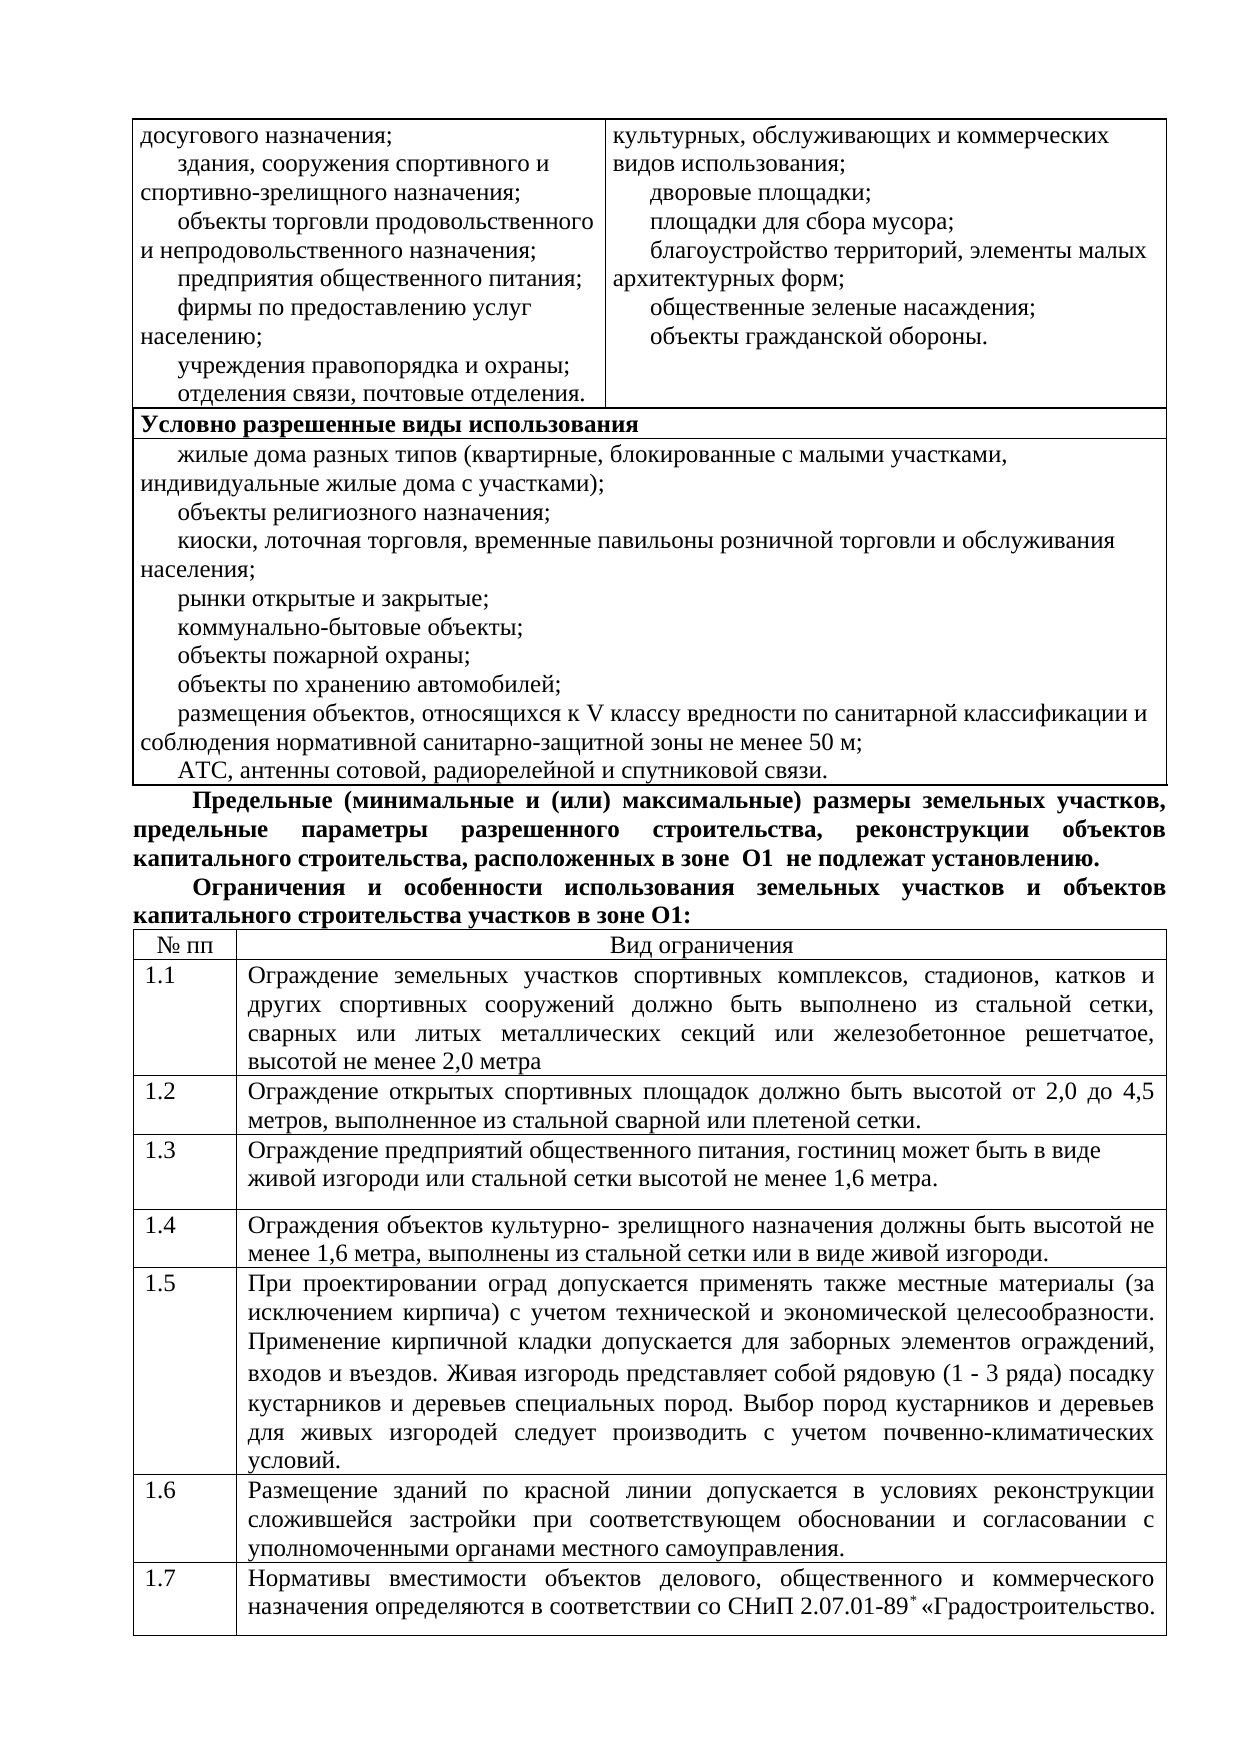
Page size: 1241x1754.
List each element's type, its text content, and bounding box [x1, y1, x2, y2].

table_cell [606, 120, 1166, 407]
text Ограничения и особенности использования земельных участков и объектов капитального строительства участков в зоне О1: [133, 872, 1167, 929]
table_cell 1.7 [134, 1563, 236, 1635]
table_cell Ограждение предприятий общественного питания, гостиниц может быть в виде живой изгороди или стальной сетки высотой не менее 1,6 метра. [237, 1135, 1166, 1209]
table_header Вид ограничения [237, 930, 1166, 959]
table_cell При проектировании оград допускается применять также местные материалы (за исключением кирпича) с учетом технической и экономической целесообразности. Применение кирпичной кладки допускается для заборных элементов ограждений, входов и въездов. Живая изгородь представляет собой рядовую (1 - 3 ряда) посадку кустарников и деревьев специальных пород. Выбор пород кустарников и деревьев для живых изгородей следует производить с учетом почвенно-климатических условий. [237, 1268, 1166, 1474]
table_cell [133, 120, 605, 407]
table_cell 1.3 [134, 1135, 236, 1209]
table_cell Ограждения объектов культурно- зрелищного назначения должны быть высотой не менее 1,6 метра, выполнены из стальной сетки или в виде живой изгороди. [237, 1210, 1166, 1267]
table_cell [237, 1563, 1166, 1635]
table_cell 1.4 [134, 1210, 236, 1267]
table_cell Ограждение открытых спортивных площадок должно быть высотой от 2,0 до 4,5 метров, выполненное из стальной сварной или плетеной сетки. [237, 1076, 1166, 1134]
table_cell 1.1 [134, 960, 236, 1075]
table_cell 1.2 [134, 1076, 236, 1134]
table_cell жилые дома разных типов (квартирные, блокированные с малыми участками, индивидуальные жилые дома с участками); объекты религиозного назначения; киоски, лоточная торговля, временные павильоны розничной торговли и обслуживания населения; рынки открытые и закрытые; коммунально-бытовые объекты; объекты пожарной охраны; объекты по хранению автомобилей; размещения объектов, относящихся к V классу вредности по санитарной классификации и соблюдения нормативной санитарно-защитной зоны не менее ; АТС, антенны сотовой, радиорелейной и спутниковой связи. [134, 439, 1166, 784]
table_header № пп [134, 930, 236, 959]
table_cell Размещение зданий по красной линии допускается в условиях реконструкции сложившейся застройки при соответствующем обосновании и согласовании с уполномоченными органами местного самоуправления. [237, 1475, 1166, 1562]
table_cell 1.6 [134, 1475, 236, 1562]
table_cell Ограждение земельных участков спортивных комплексов, стадионов, катков и других спортивных сооружений должно быть выполнено из стальной сетки, сварных или литых металлических секций или железобетонное решетчатое, высотой не менее 2,0 метра [237, 960, 1166, 1075]
table_cell Условно разрешенные виды использования [134, 409, 1166, 437]
table_cell 1.5 [134, 1268, 236, 1474]
text Предельные (минимальные и (или) максимальные) размеры земельных участков, предельные параметры разрешенного строительства, реконструкции объектов капитального строительства, расположенных в зоне О1 не подлежат установлению. [133, 786, 1167, 872]
